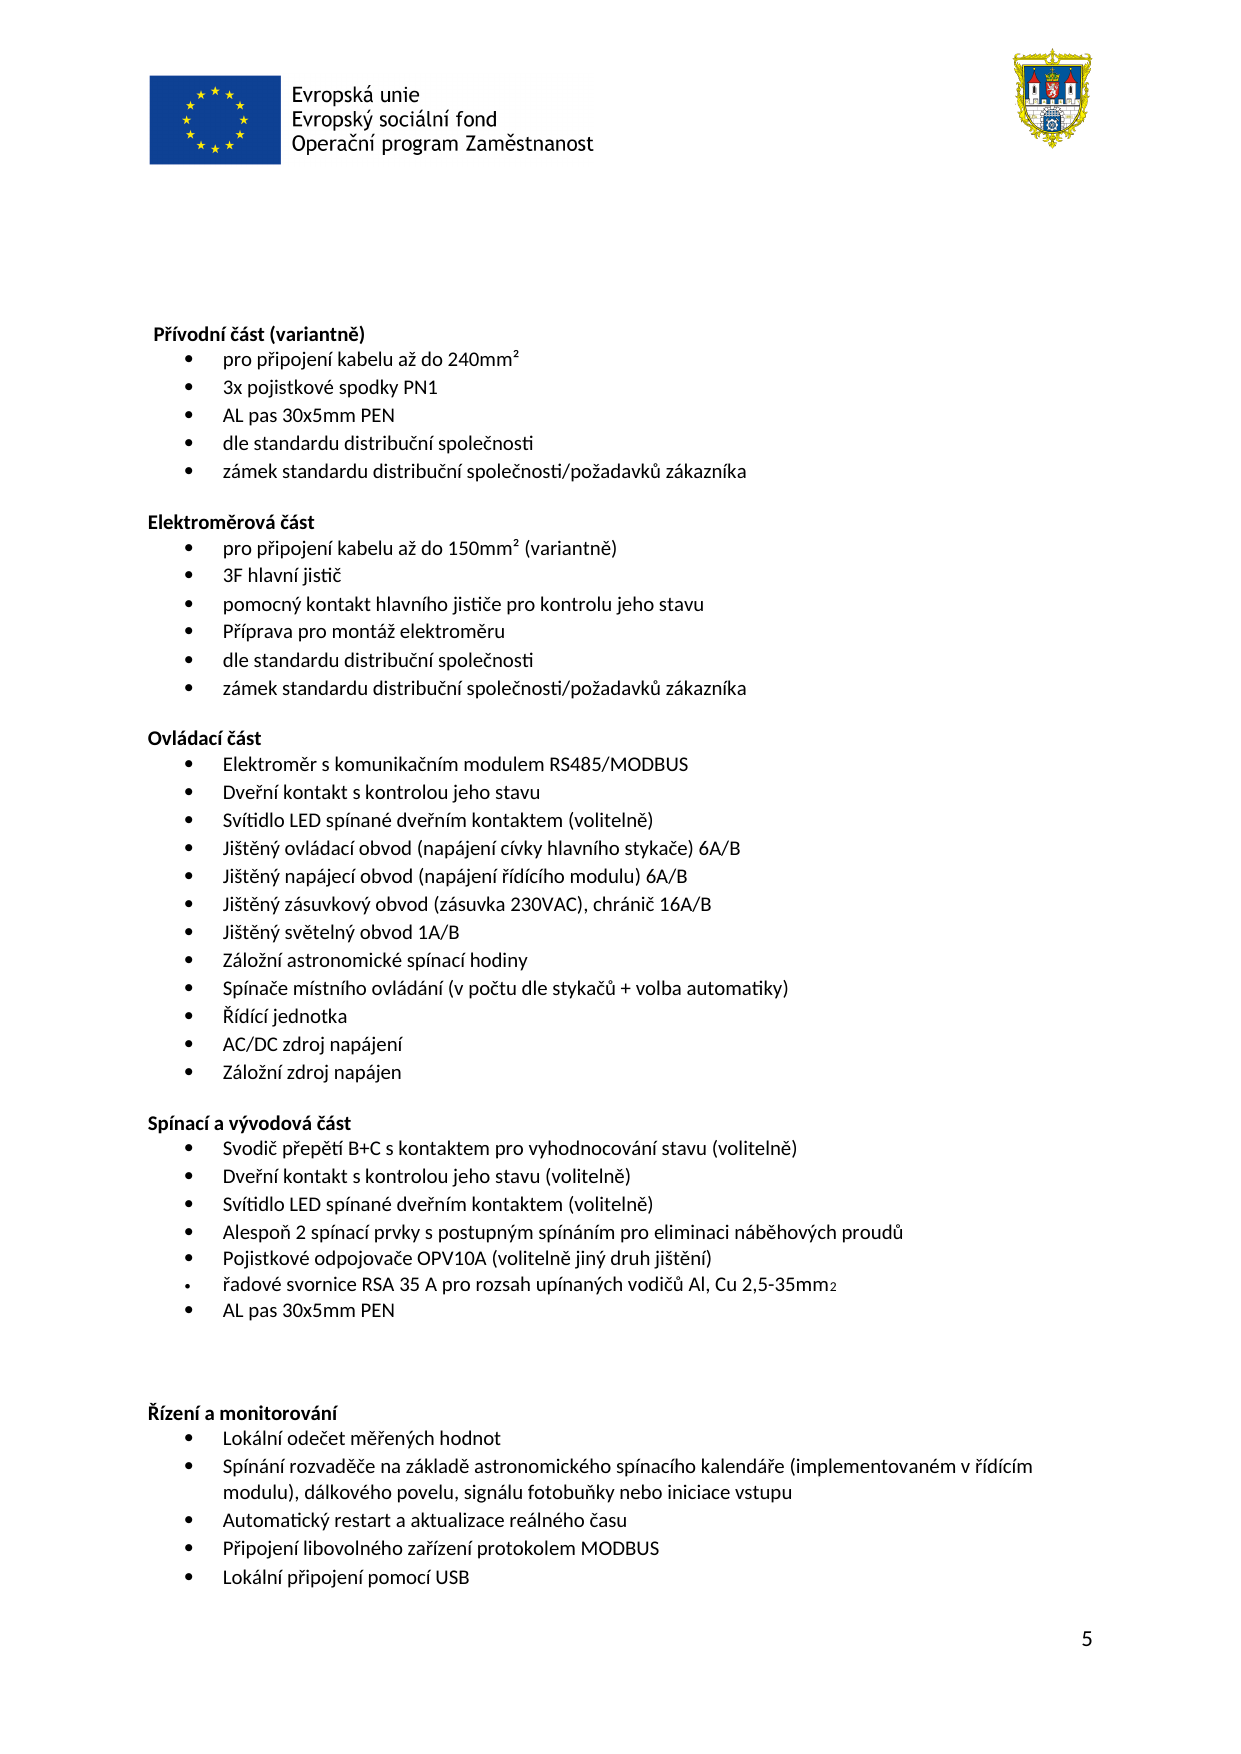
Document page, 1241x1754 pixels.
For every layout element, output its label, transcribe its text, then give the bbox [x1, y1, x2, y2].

list Dveřní kontakt s kontrolou jeho stavu (volitelně) [185, 1163, 1093, 1189]
list Dveřní kontakt s kontrolou jeho stavu [185, 779, 1093, 804]
list AL pas 30x5mm PEN [185, 1297, 1093, 1323]
list Příprava pro montáž elektroměru [185, 619, 1093, 644]
list pro připojení kabelu až do 240mm² [185, 346, 1093, 372]
list Záložní astronomické spínací hodiny [185, 947, 1093, 973]
text Ovládací část [148, 726, 1093, 751]
list Pojistkové odpojovače OPV10A (volitelně jiný druh jištění) [185, 1245, 1093, 1270]
list Lokální odečet měřených hodnot [185, 1426, 1093, 1451]
list řadové svornice RSA 35 A pro rozsah upínaných vodičů Al, Cu 2,5-35mm2 [185, 1271, 1093, 1297]
list Řídící jednotka [185, 1003, 1093, 1029]
list dle standardu distribuční společnosti [185, 647, 1093, 672]
list Automatický restart a aktualizace reálného času [185, 1507, 1093, 1533]
text Elektroměrová část [148, 509, 1093, 535]
list AC/DC zdroj napájení [185, 1031, 1093, 1057]
list Připojení libovolného zařízení protokolem MODBUS [185, 1536, 1093, 1561]
list Lokální připojení pomocí USB [185, 1564, 1093, 1589]
list Elektroměr s komunikačním modulem RS485/MODBUS [185, 751, 1093, 776]
text Přívodní část (variantně) [148, 321, 1093, 346]
list AL pas 30x5mm PEN [185, 402, 1093, 428]
text Řízení a monitorování [148, 1400, 1093, 1426]
list zámek standardu distribuční společnosti/požadavků zákazníka [185, 458, 1093, 484]
picture [1012, 48, 1093, 149]
list Jištěný zásuvkový obvod (zásuvka 230VAC), chránič 16A/B [185, 891, 1093, 917]
list Svodič přepětí B+C s kontaktem pro vyhodnocování stavu (volitelně) [185, 1136, 1093, 1161]
picture [147, 73, 594, 167]
list pro připojení kabelu až do 150mm² (variantně) [185, 535, 1093, 560]
text Spínací a vývodová část [148, 1110, 1093, 1136]
list Alespoň 2 spínací prvky s postupným spínáním pro eliminaci náběhových proudů [185, 1219, 1093, 1245]
list pomocný kontakt hlavního jističe pro kontrolu jeho stavu [185, 591, 1093, 616]
list Svítidlo LED spínané dveřním kontaktem (volitelně) [185, 807, 1093, 832]
list Svítidlo LED spínané dveřním kontaktem (volitelně) [185, 1192, 1093, 1217]
list Jištěný světelný obvod 1A/B [185, 919, 1093, 944]
list Spínače místního ovládání (v počtu dle stykačů + volba automatiky) [185, 975, 1093, 1001]
list 3F hlavní jistič [185, 563, 1093, 588]
list Jištěný napájecí obvod (napájení řídícího modulu) 6A/B [185, 863, 1093, 888]
list Jištěný ovládací obvod (napájení cívky hlavního stykače) 6A/B [185, 835, 1093, 861]
list 3x pojistkové spodky PN1 [185, 374, 1093, 400]
list dle standardu distribuční společnosti [185, 430, 1093, 456]
list zámek standardu distribuční společnosti/požadavků zákazníka [185, 675, 1093, 700]
list Záložní zdroj napájen [185, 1059, 1093, 1085]
